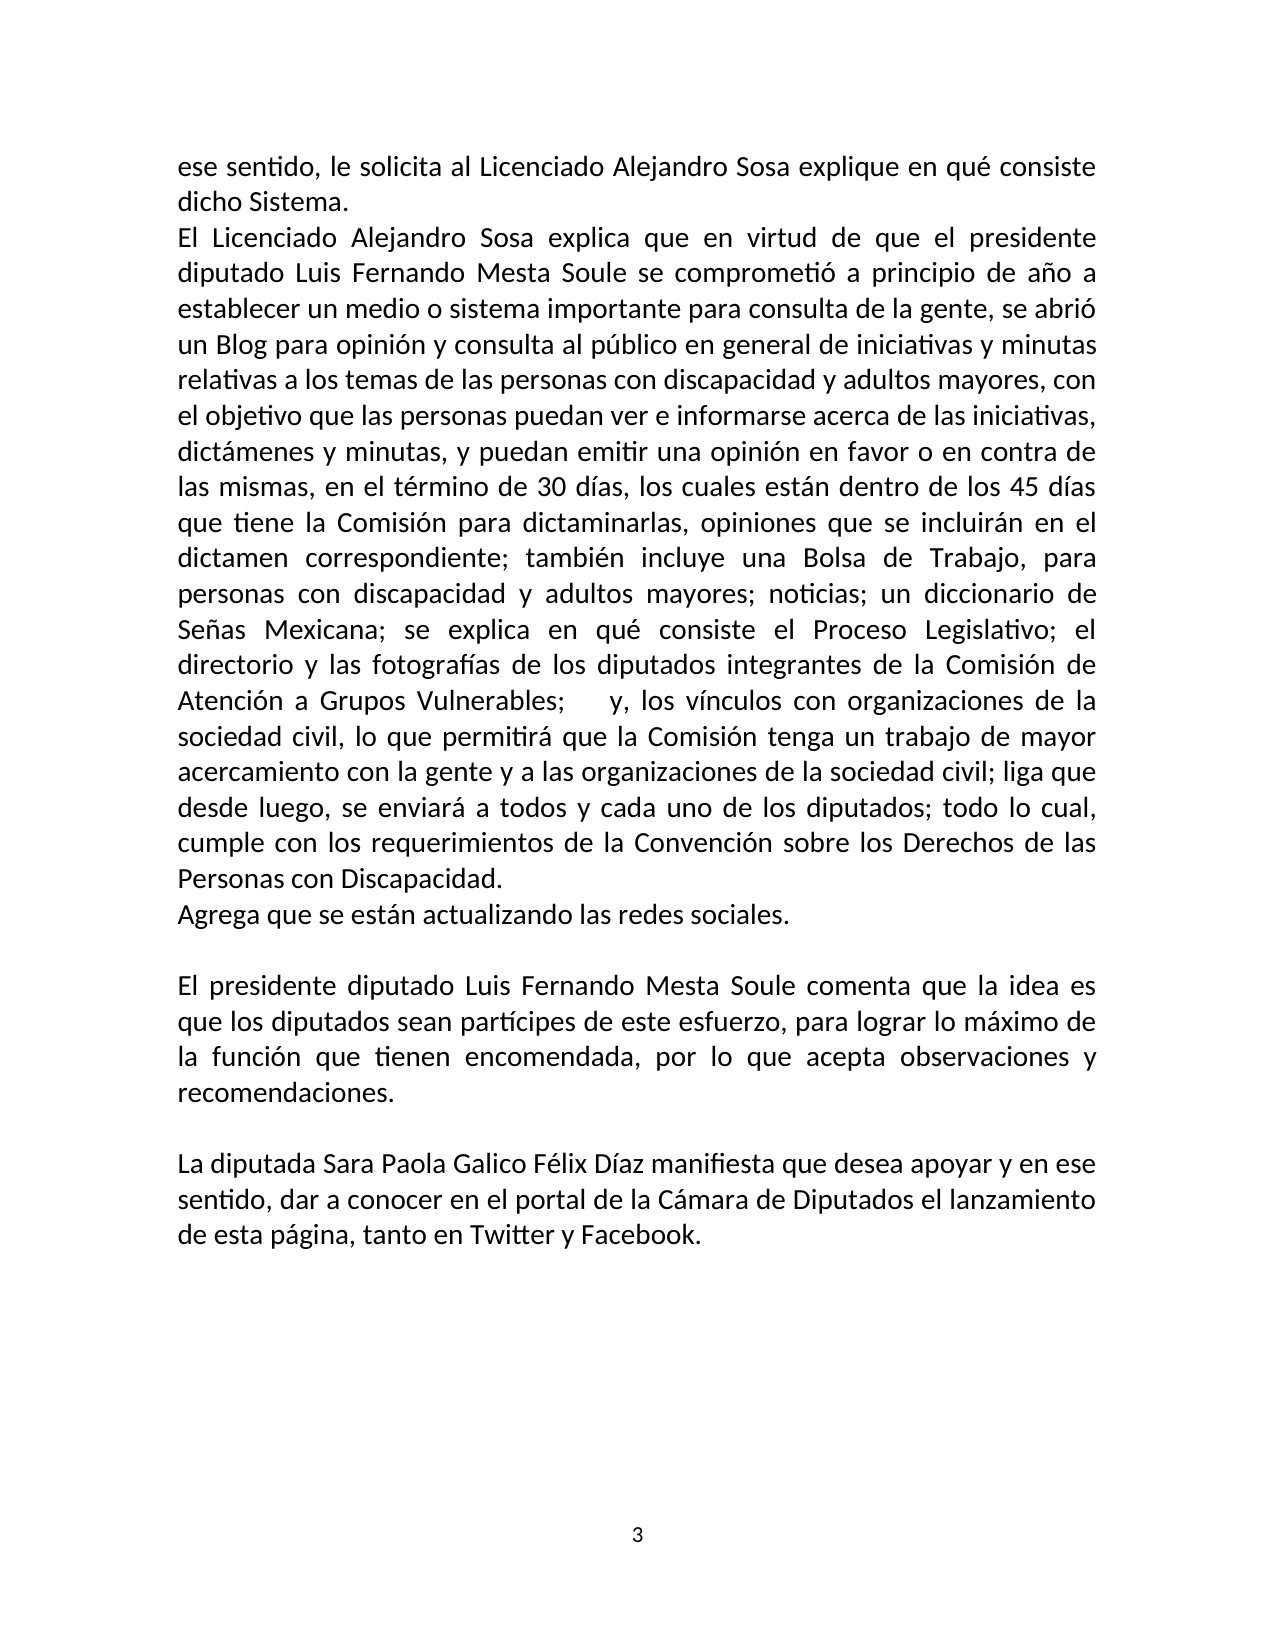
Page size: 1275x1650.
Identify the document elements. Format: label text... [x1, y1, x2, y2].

text El Licenciado Alejandro Sosa explica que en virtud de que el presidente diputado Luis Fernando Mesta Soule se comprometió a principio de año a establecer un medio o sistema importante para consulta de la gente, se abrió un Blog para opinión y consulta al público en general de iniciativas y minutas relativas a los temas de las personas con discapacidad y adultos mayores, con el objetivo que las personas puedan ver e informarse acerca de las iniciativas, dictámenes y minutas, y puedan emitir una opinión en favor o en contra de las mismas, en el término de 30 días, los cuales están dentro de los 45 días que tiene la Comisión para dictaminarlas, opiniones que se incluirán en el dictamen correspondiente; también incluye una Bolsa de Trabajo, para personas con discapacidad y adultos mayores; noticias; un diccionario de Señas Mexicana; se explica en qué consiste el Proceso Legislativo; el directorio y las fotografías de los diputados integrantes de la Comisión de Atención a Grupos Vulnerables; y, los vínculos con organizaciones de la sociedad civil, lo que permitirá que la Comisión tenga un trabajo de mayor acercamiento con la gente y a las organizaciones de la sociedad civil; liga que desde luego, se enviará a todos y cada uno de los diputados; todo lo cual, cumple con los requerimientos de la Convención sobre los Derechos de las Personas con Discapacidad. [177, 219, 1098, 896]
text La diputada Sara Paola Galico Félix Díaz manifiesta que desea apoyar y en ese sentido, dar a conocer en el portal de la Cámara de Diputados el lanzamiento de esta página, tanto en Twitter y Facebook. [177, 1145, 1098, 1252]
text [177, 148, 1098, 219]
text El presidente diputado Luis Fernando Mesta Soule comenta que la idea es que los diputados sean partícipes de este esfuerzo, para lograr lo máximo de la función que tienen encomendada, por lo que acepta observaciones y recomendaciones. [177, 967, 1098, 1109]
text Agrega que se están actualizando las redes sociales. [177, 896, 1098, 931]
